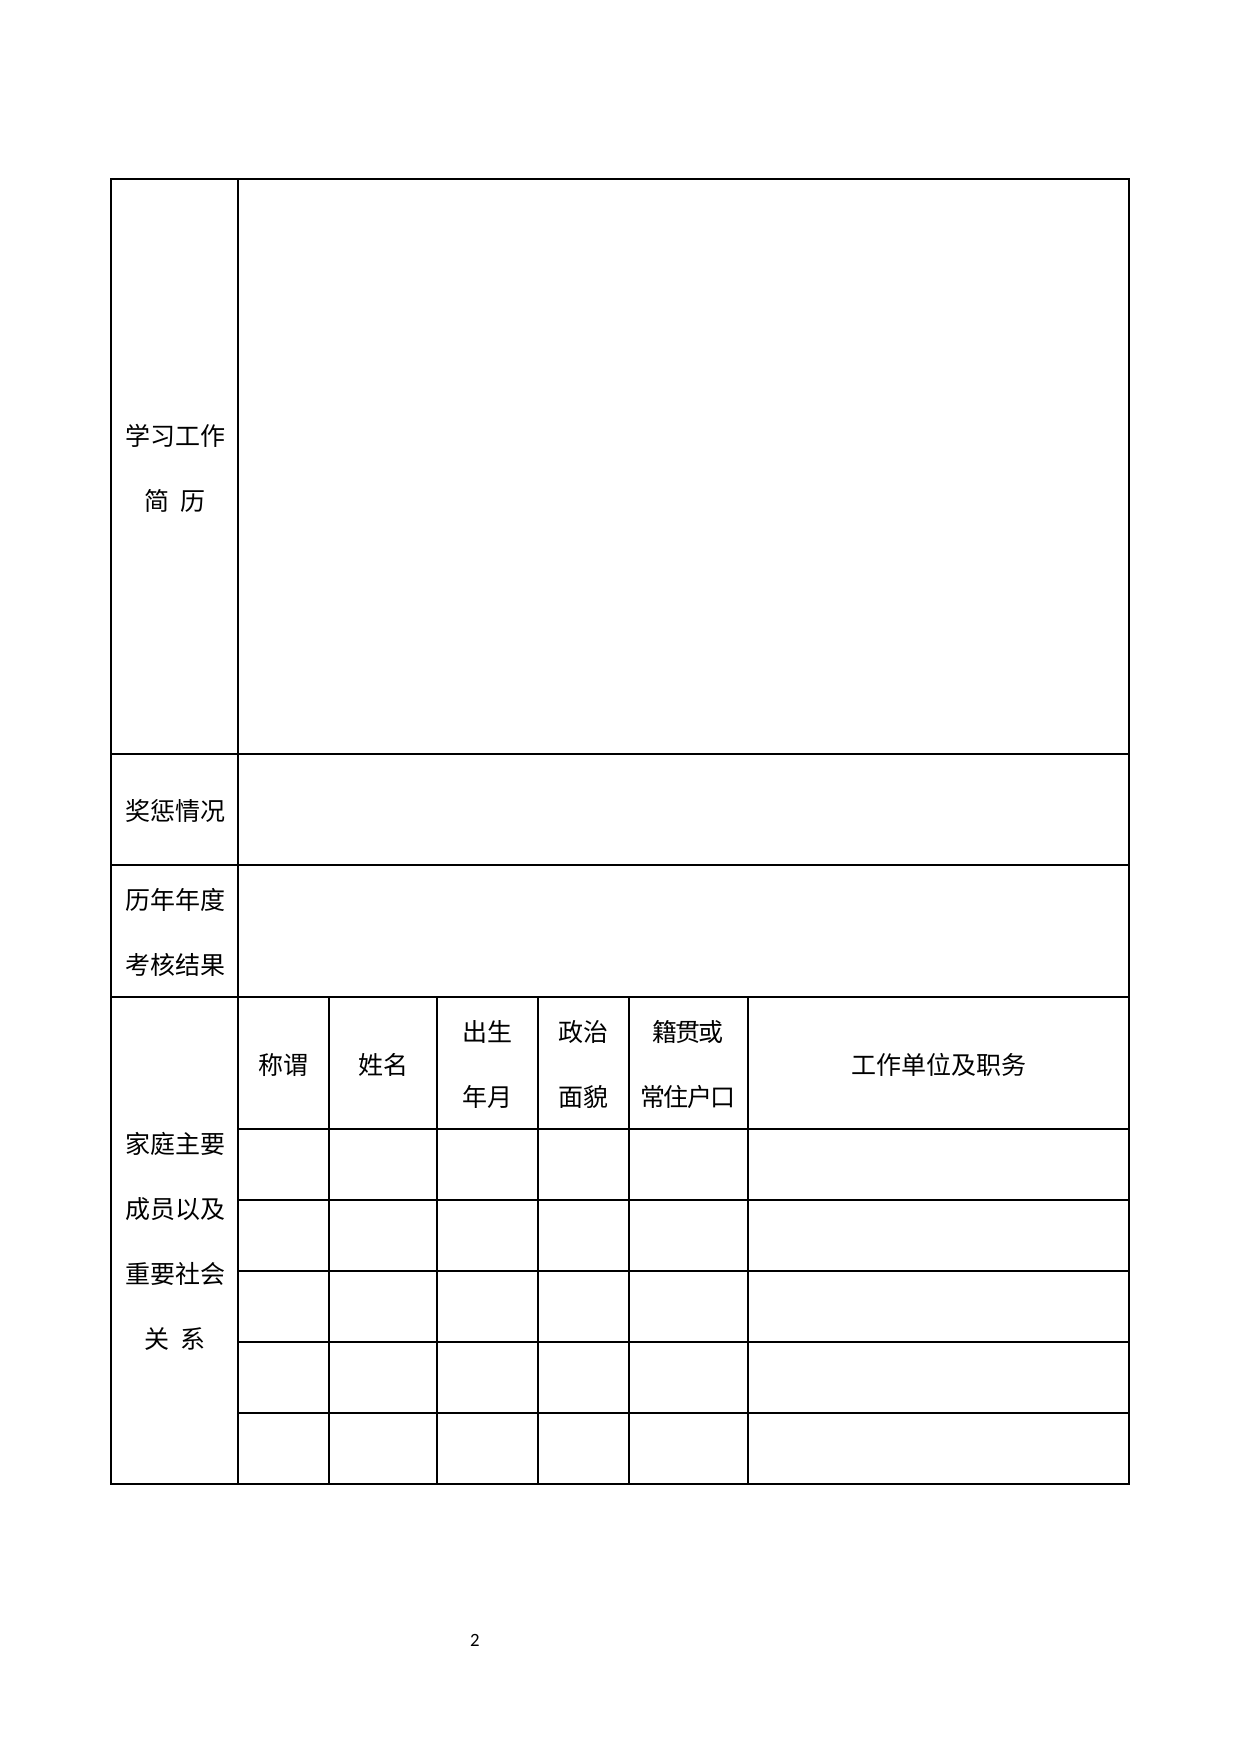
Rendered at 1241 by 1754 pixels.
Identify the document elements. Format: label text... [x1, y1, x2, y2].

table_cell [539, 1272, 628, 1341]
table_cell [330, 1130, 436, 1199]
table_cell [630, 1414, 747, 1482]
table_cell [239, 1414, 328, 1482]
table_cell [539, 1130, 628, 1199]
table_cell 奖惩情况 [112, 755, 237, 864]
table_cell [239, 866, 1128, 996]
table_cell 历年年度考核结果 [112, 866, 237, 996]
table_cell [330, 1343, 436, 1412]
table_cell 学习工作 简 历 [112, 180, 237, 753]
table_cell [749, 1201, 1128, 1270]
table_cell [438, 1343, 537, 1412]
table_cell [630, 1343, 747, 1412]
table_cell [749, 1414, 1128, 1482]
table_cell [239, 1130, 328, 1199]
table_cell [749, 1272, 1128, 1341]
table_cell 称谓 [239, 998, 328, 1128]
table_cell 籍贯或 常住户口 [630, 998, 747, 1128]
table_cell [749, 1130, 1128, 1199]
table_cell [239, 1343, 328, 1412]
table_cell [330, 1272, 436, 1341]
table_cell [239, 1201, 328, 1270]
table_cell [539, 1343, 628, 1412]
table_cell [630, 1130, 747, 1199]
table_cell 工作单位及职务 [749, 998, 1128, 1128]
table_cell 姓名 [330, 998, 436, 1128]
table_cell [239, 180, 1128, 753]
table_cell [330, 1201, 436, 1270]
table_cell [239, 1272, 328, 1341]
table_cell [539, 1201, 628, 1270]
table_cell [539, 1414, 628, 1482]
table_cell [239, 755, 1128, 864]
table_cell [438, 1414, 537, 1482]
table_cell [438, 1201, 537, 1270]
table_cell [630, 1201, 747, 1270]
table_cell 出生 年月 [438, 998, 537, 1128]
table_cell [749, 1343, 1128, 1412]
table_cell [330, 1414, 436, 1482]
table_cell [630, 1272, 747, 1341]
table_cell 家庭主要成员以及重要社会 关 系 [112, 998, 237, 1482]
table_cell [438, 1272, 537, 1341]
table_cell 政治 面貌 [539, 998, 628, 1128]
table_cell [438, 1130, 537, 1199]
